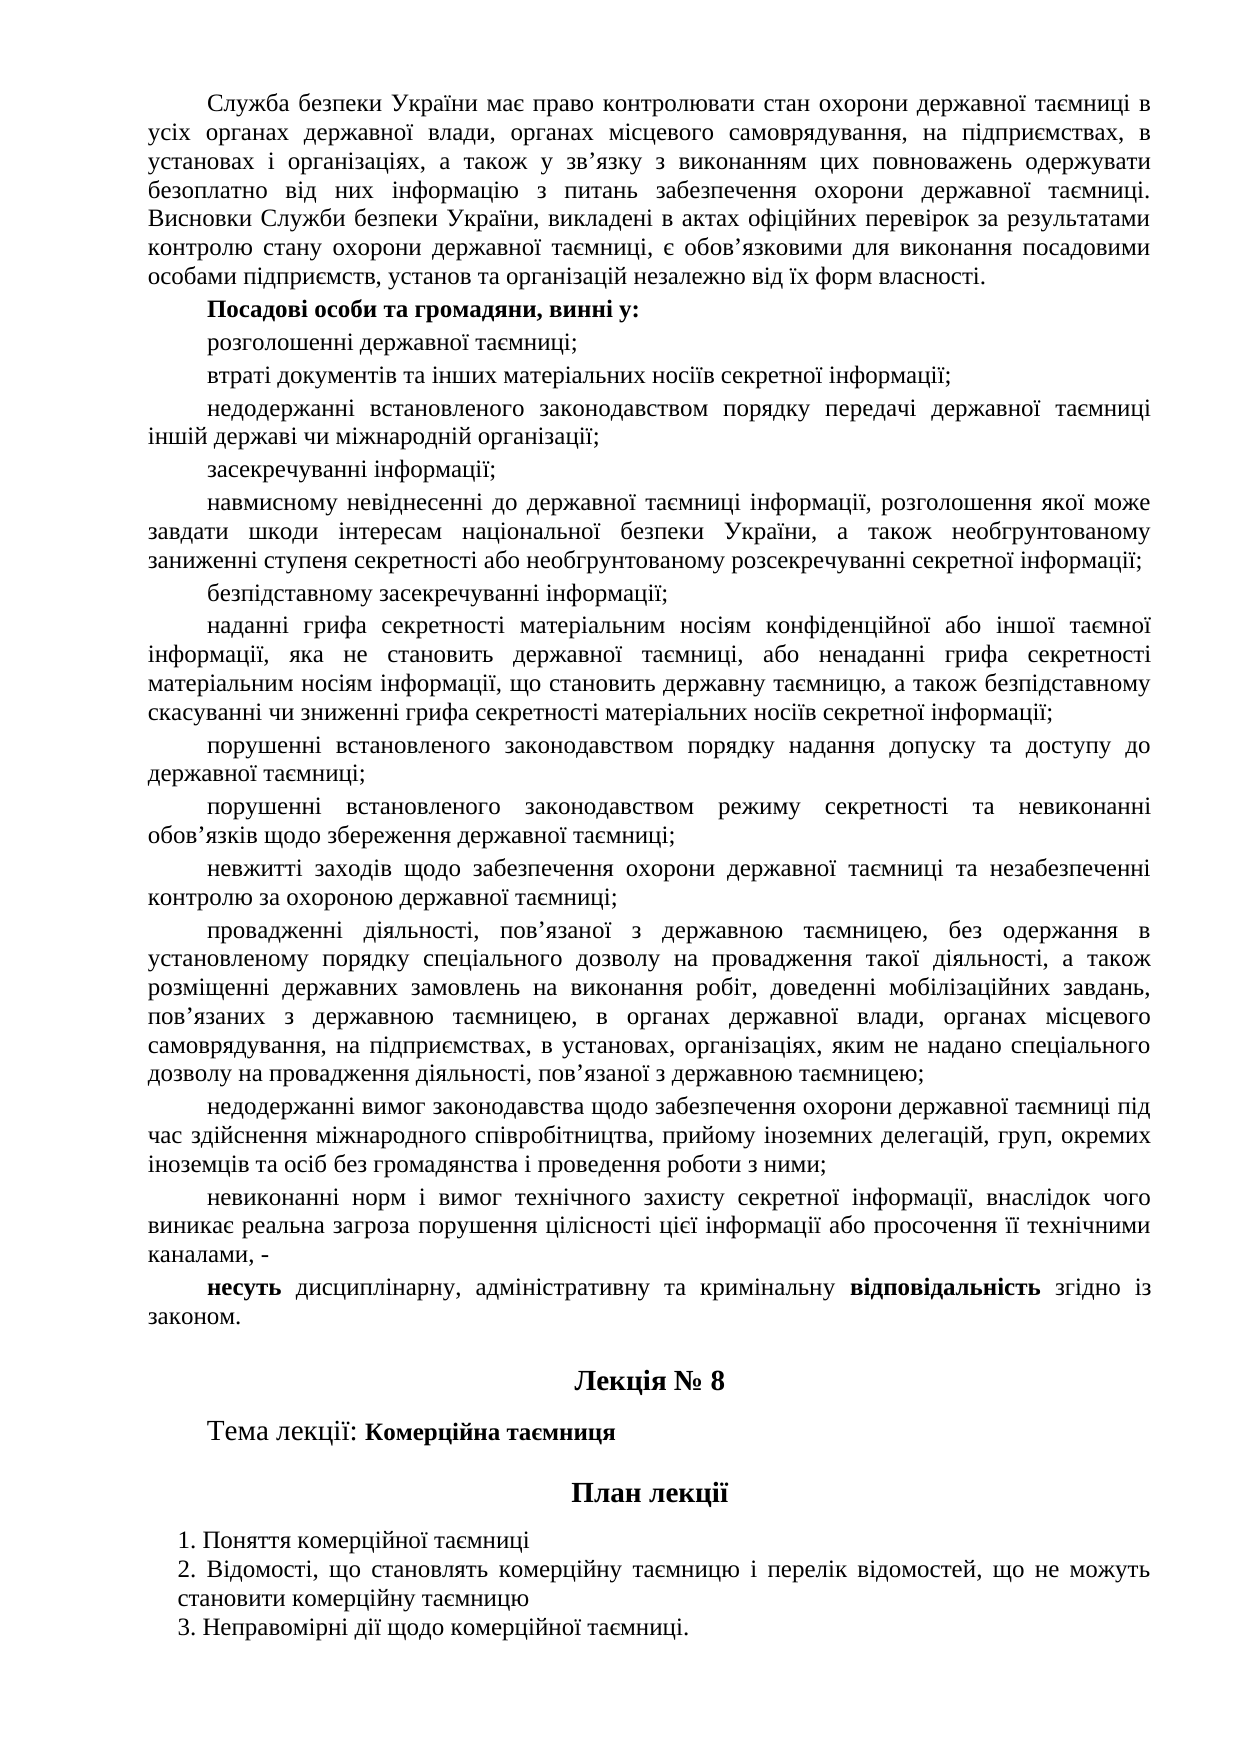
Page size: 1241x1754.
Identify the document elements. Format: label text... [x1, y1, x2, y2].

text Лекція № 8 [148, 1363, 1152, 1396]
text 3. Неправомірні дії щодо комерційної таємниці. [177, 1612, 1152, 1641]
text невжитті заходів щодо забезпечення охорони державної таємниці та незабезпеченні контролю за охороною державної таємниці; [148, 853, 1152, 911]
text недодержанні встановленого законодавством порядку передачі державної таємниці іншій державі чи міжнародній організації; [148, 393, 1152, 450]
text провадженні діяльності, пов’язаної з державною таємницею, без одержання в установленому порядку спеціального дозволу на провадження такої діяльності, а також розміщенні державних замовлень на виконання робіт, доведенні мобілізаційних завдань, пов’язаних з державною таємницею, в органах державної влади, органах місцевого самоврядування, на підприємствах, в установах, організаціях, яким не надано спеціального дозволу на провадження діяльності, пов’язаної з державною таємницею; [148, 915, 1152, 1087]
text несуть дисциплінарну, адміністративну та кримінальну відповідальність згідно із законом. [148, 1272, 1152, 1330]
text невиконанні норм і вимог технічного захисту секретної інформації, внаслідок чого виникає реальна загроза порушення цілісності цієї інформації або просочення її технічними каналами, - [148, 1182, 1152, 1268]
text Посадові особи та громадяни, винні у: [148, 294, 1152, 323]
text порушенні встановленого законодавством порядку надання допуску та доступу до державної таємниці; [148, 730, 1152, 787]
text порушенні встановленого законодавством режиму секретності та невиконанні обов’язків щодо збереження державної таємниці; [148, 791, 1152, 849]
text недодержанні вимог законодавства щодо забезпечення охорони державної таємниці під час здійснення міжнародного співробітництва, прийому іноземних делегацій, груп, окремих іноземців та осіб без громадянства і проведення роботи з ними; [148, 1091, 1152, 1178]
text План лекції [148, 1475, 1152, 1509]
text засекречуванні інформації; [148, 454, 1152, 483]
text втраті документів та інших матеріальних носіїв секретної інформації; [148, 360, 1152, 388]
text розголошенні державної таємниці; [148, 327, 1152, 356]
text безпідставному засекречуванні інформації; [148, 578, 1152, 606]
text Тема лекції: Комерційна таємниця [148, 1413, 1152, 1447]
text навмисному невіднесенні до державної таємниці інформації, розголошення якої може завдати шкоди інтересам національної безпеки України, а також необгрунтованому заниженні ступеня секретності або необгрунтованому розсекречуванні секретної інформації; [148, 487, 1152, 573]
text 2. Відомості, що становлять комерційну таємницю і перелік відомостей, що не можуть становити комерційну таємницю [177, 1554, 1152, 1612]
text Служба безпеки України має право контролювати стан охорони державної таємниці в усіх органах державної влади, органах місцевого самоврядування, на підприємствах, в установах і організаціях, а також у зв’язку з виконанням цих повноважень одержувати безоплатно від них інформацію з питань забезпечення охорони державної таємниці. Висновки Служби безпеки України, викладені в актах офіційних перевірок за результатами контролю стану охорони державної таємниці, є обов’язковими для виконання посадовими особами підприємств, установ та організацій незалежно від їх форм власності. [148, 88, 1152, 290]
text 1. Поняття комерційної таємниці [177, 1526, 1152, 1554]
text наданні грифа секретності матеріальним носіям конфіденційної або іншої таємної інформації, яка не становить державної таємниці, або ненаданні грифа секретності матеріальним носіям інформації, що становить державну таємницю, а також безпідставному скасуванні чи зниженні грифа секретності матеріальних носіїв секретної інформації; [148, 611, 1152, 726]
